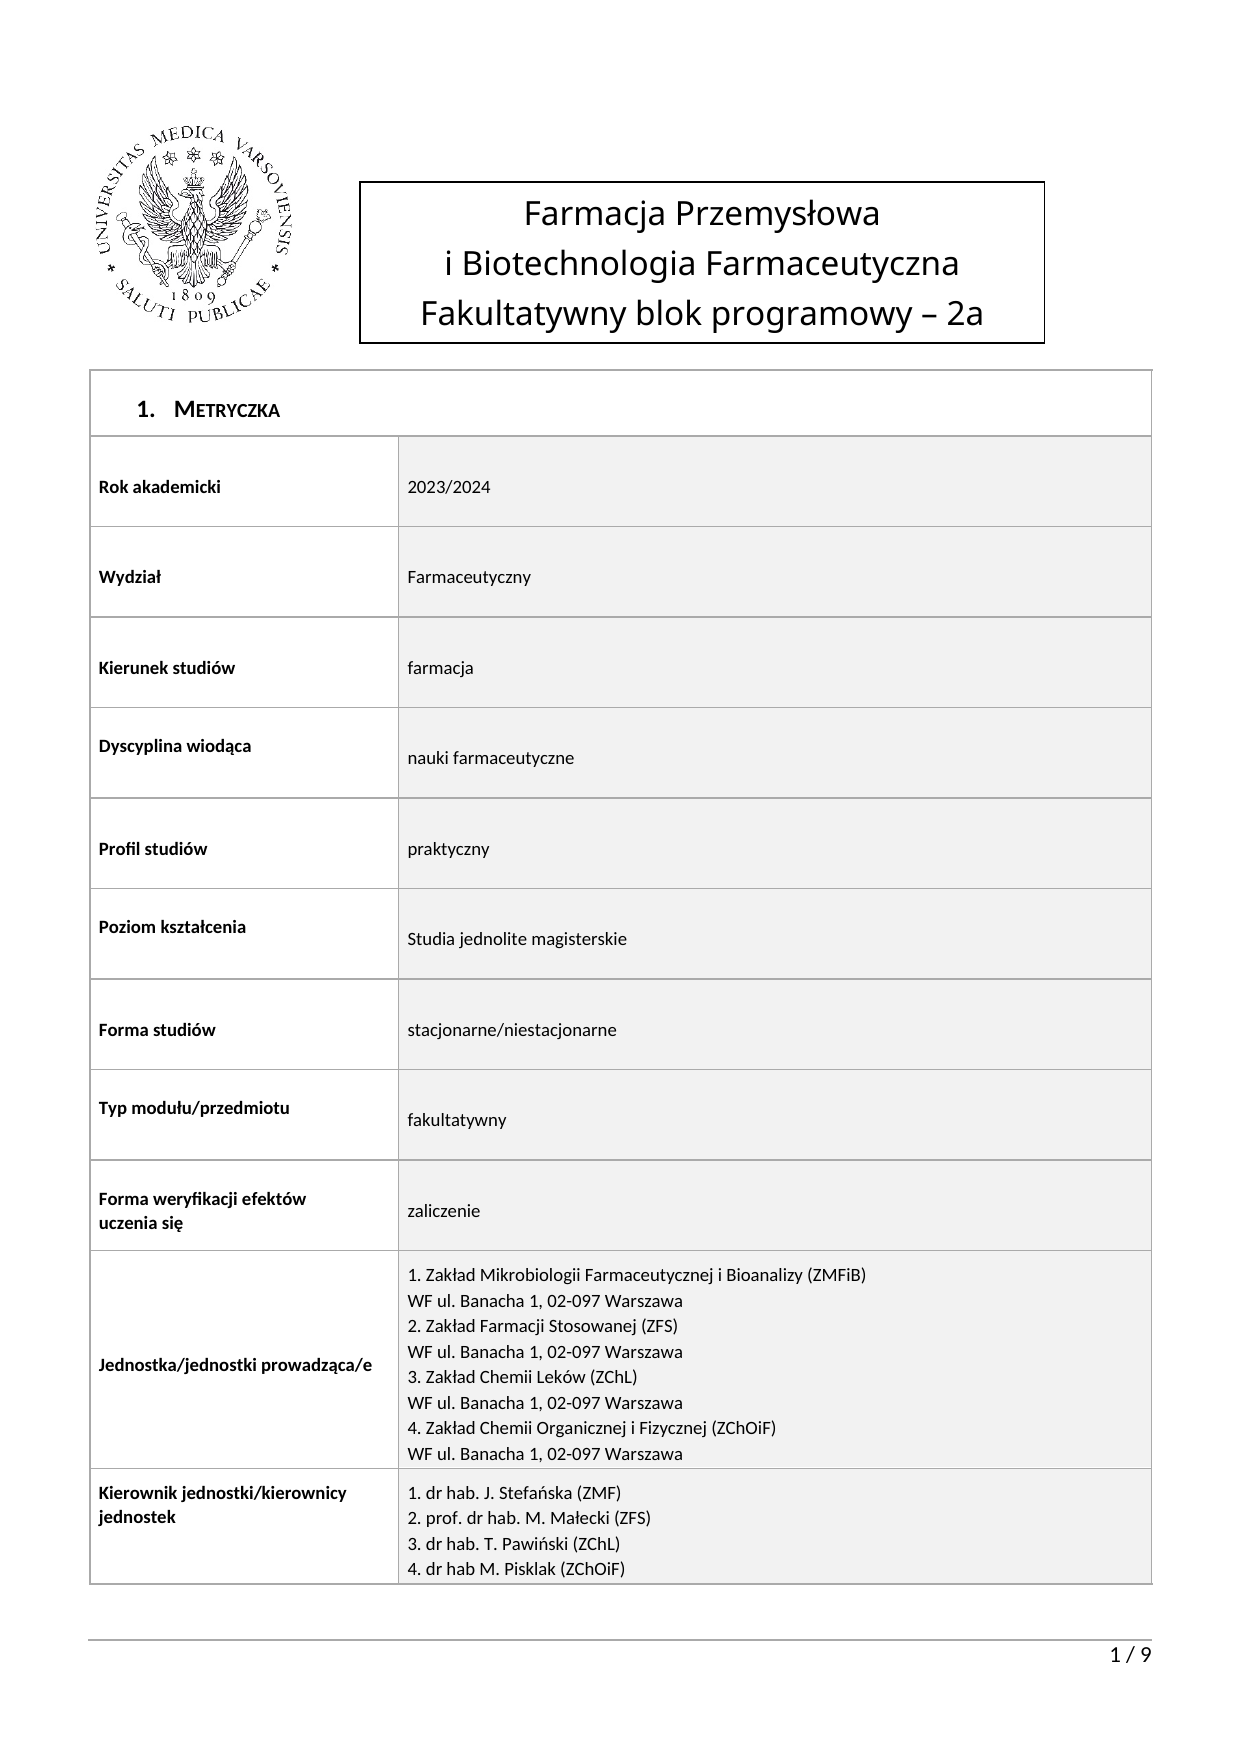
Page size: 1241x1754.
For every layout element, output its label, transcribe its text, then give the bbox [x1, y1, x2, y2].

table_cell farmacja [399, 618, 1151, 707]
table_cell praktyczny [399, 799, 1151, 888]
table_cell nauki farmaceutyczne [399, 708, 1151, 797]
table_cell Studia jednolite magisterskie [399, 889, 1151, 978]
table_cell fakultatywny [399, 1070, 1151, 1159]
table_cell Forma studiów [91, 980, 398, 1069]
table_cell zaliczenie [399, 1161, 1151, 1250]
table_cell Farmaceutyczny [399, 527, 1151, 616]
picture [88, 119, 298, 329]
table_cell Poziom kształcenia [91, 889, 398, 978]
table_cell Dyscyplina wiodąca [91, 708, 398, 797]
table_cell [91, 1469, 398, 1583]
table_cell Profil studiów [91, 799, 398, 888]
table_cell stacjonarne/niestacjonarne [399, 980, 1151, 1069]
table_cell Rok akademicki [91, 437, 398, 526]
table_cell Jednostka/jednostki prowadząca/e [91, 1251, 398, 1467]
table_cell 1. Zakład Mikrobiologii Farmaceutycznej i Bioanalizy (ZMFiB) WF ul. Banacha 1, 02-097 Warszawa 2. Zakład Farmacji Stosowanej (ZFS) WF ul. Banacha 1, 02-097 Warszawa 3. Zakład Chemii Leków (ZChL) WF ul. Banacha 1, 02-097 Warszawa 4. Zakład Chemii Organicznej i Fizycznej (ZChOiF) WF ul. Banacha 1, 02-097 Warszawa [399, 1251, 1151, 1467]
table_header Metryczka [91, 371, 1151, 435]
table_cell 2023/2024 [399, 437, 1151, 526]
table_cell Typ modułu/przedmiotu [91, 1070, 398, 1159]
table_cell Wydział [91, 527, 398, 616]
table_cell Forma weryfikacji efektów uczenia się [91, 1161, 398, 1250]
table_cell Kierunek studiów [91, 618, 398, 707]
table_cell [399, 1469, 1151, 1583]
